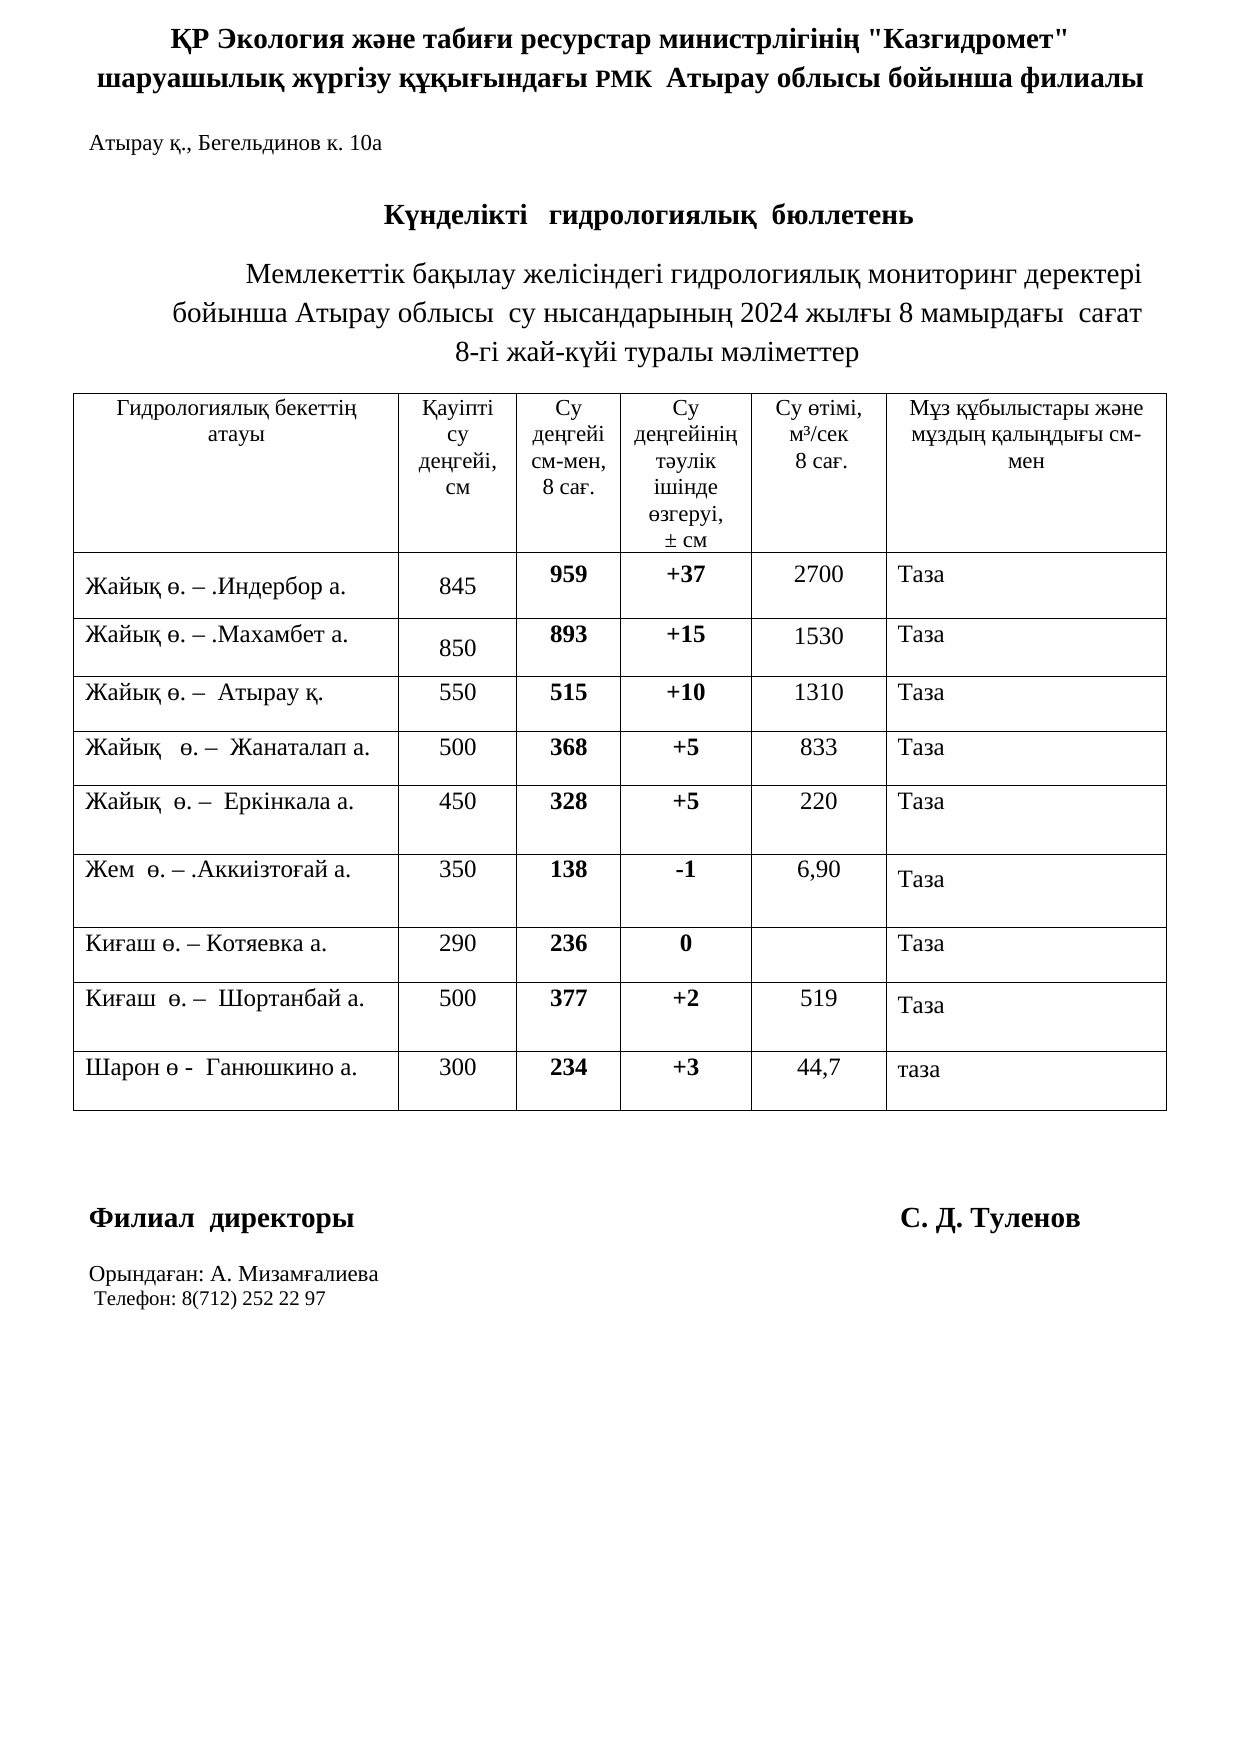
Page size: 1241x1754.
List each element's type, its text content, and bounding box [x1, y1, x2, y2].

table_cell таза [887, 1052, 1166, 1110]
table_cell Шарон ө - Ганюшкино а. [74, 1052, 398, 1110]
table_cell Киғаш ө. – Котяевка а. [74, 928, 398, 982]
table_cell Таза [887, 619, 1166, 676]
text ҚР Экология және табиғи ресурстар министрлігінің "Казгидромет" шаруашылық жүргізу құқығындағы РМК Атырау облысы бойынша филиалы [89, 21, 1152, 93]
table_cell +15 [621, 619, 751, 676]
table_header Гидрологиялық бекеттің атауы [74, 394, 398, 552]
table_cell 833 [752, 732, 886, 785]
table_cell 377 [517, 983, 620, 1051]
table_cell 550 [399, 677, 516, 731]
table_cell 1530 [752, 619, 886, 676]
table_cell 220 [752, 786, 886, 853]
table_header Мұз құбылыстары және мұздың қалыңдығы см-мен [887, 394, 1166, 552]
table_cell 845 [399, 553, 516, 618]
table_cell 2700 [752, 553, 886, 618]
text Күнделікті гидрологиялық бюллетень [384, 197, 1152, 231]
table_cell Таза [887, 732, 1166, 785]
table_cell Таза [887, 553, 1166, 618]
table_cell 850 [399, 619, 516, 676]
table_cell Таза [887, 677, 1166, 731]
table_cell 959 [517, 553, 620, 618]
text Атырау қ., Бегельдинов к. 10а [89, 128, 1152, 155]
table_cell 328 [517, 786, 620, 853]
table_cell +10 [621, 677, 751, 731]
table_header Су деңгейі см-мен, 8 сағ. [517, 394, 620, 552]
table_header Су өтімі, м³/сек 8 сағ. [752, 394, 886, 552]
table_cell 500 [399, 732, 516, 785]
table_cell Жайық ө. – .Индербор а. [74, 553, 398, 618]
table_header Су деңгейінің тәулік ішінде өзгеруі, ± см [621, 394, 751, 552]
table_header Қауіпті су деңгейі, см [399, 394, 516, 552]
table_cell Киғаш ө. – Шортанбай а. [74, 983, 398, 1051]
table_cell 1310 [752, 677, 886, 731]
table_cell 236 [517, 928, 620, 982]
table_cell +5 [621, 732, 751, 785]
table_cell 290 [399, 928, 516, 982]
table_cell +3 [621, 1052, 751, 1110]
table_cell [752, 928, 886, 982]
table_cell Жайық ө. – Жанаталап а. [74, 732, 398, 785]
table_cell 300 [399, 1052, 516, 1110]
table_cell 500 [399, 983, 516, 1051]
table_cell 515 [517, 677, 620, 731]
table_cell Таза [887, 983, 1166, 1051]
table_cell 234 [517, 1052, 620, 1110]
table_cell Таза [887, 928, 1166, 982]
table_cell 44,7 [752, 1052, 886, 1110]
table_cell +2 [621, 983, 751, 1051]
table_cell 893 [517, 619, 620, 676]
table_cell Таза [887, 855, 1166, 927]
table_cell 0 [621, 928, 751, 982]
table_cell Жем ө. – .Аккиізтоғай а. [74, 855, 398, 927]
table_cell 138 [517, 855, 620, 927]
table_cell Жайық ө. – .Махамбет а. [74, 619, 398, 676]
table_cell 350 [399, 855, 516, 927]
text Мемлекеттік бақылау желісіндегі гидрологиялық мониторинг деректері бойынша Атырау облысы су нысандарының 2024 жылғы 8 мамырдағы сағат 8-гі жай-күйі туралы мәліметтер [162, 257, 1152, 367]
table_cell 368 [517, 732, 620, 785]
table_cell 6,90 [752, 855, 886, 927]
table_cell 519 [752, 983, 886, 1051]
text Орындаған: А. Мизамғалиева [89, 1260, 1152, 1286]
table_cell +37 [621, 553, 751, 618]
table_cell Таза [887, 786, 1166, 853]
table_cell -1 [621, 855, 751, 927]
text Филиал директоры С. Д. Туленов [89, 1201, 1152, 1234]
table_cell +5 [621, 786, 751, 853]
table_cell Жайық ө. – Еркінкала а. [74, 786, 398, 853]
text Телефон: 8(712) 252 22 97 [89, 1286, 1152, 1310]
table_cell Жайық ө. – Атырау қ. [74, 677, 398, 731]
table_cell 450 [399, 786, 516, 853]
